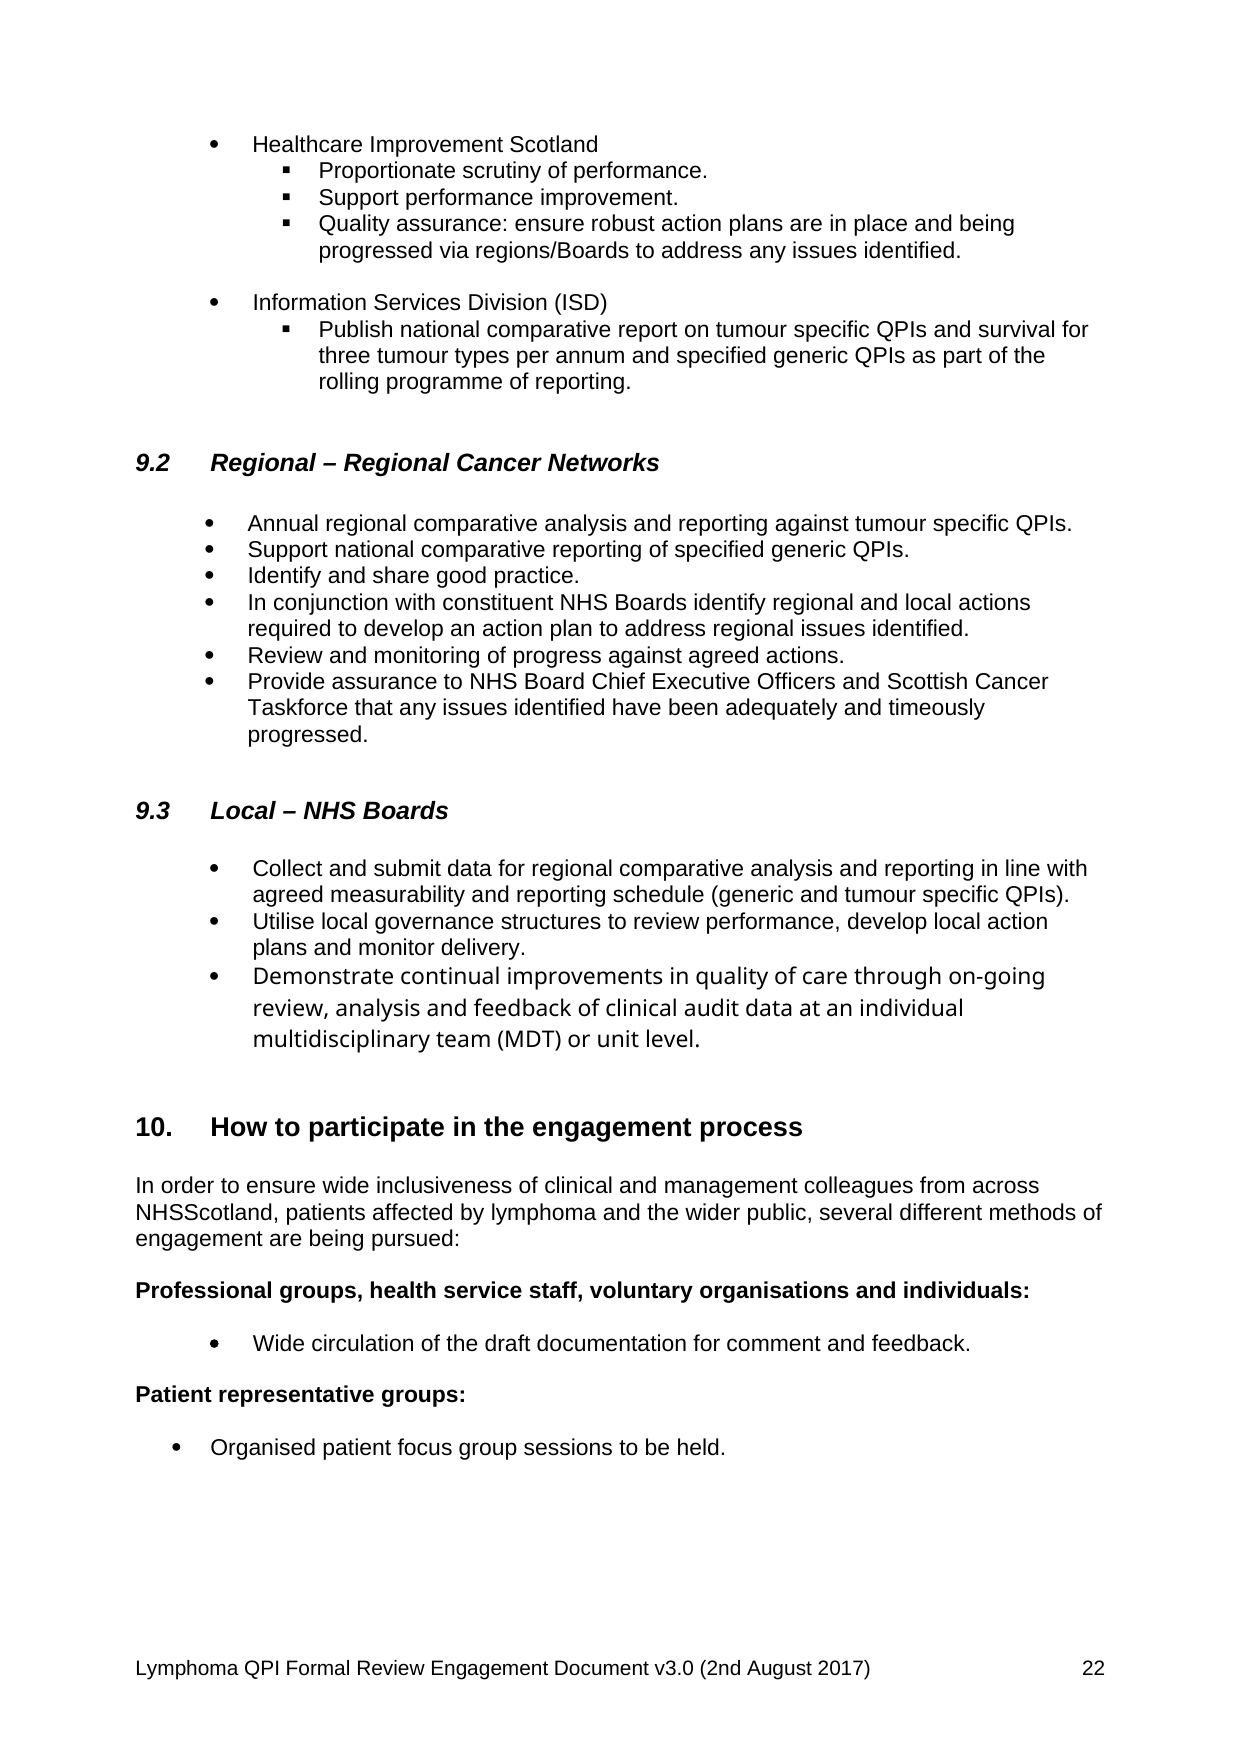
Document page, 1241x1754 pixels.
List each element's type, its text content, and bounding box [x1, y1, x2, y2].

subtitle 10. How to participate in the engagement process [135, 1111, 1105, 1142]
list In conjunction with constituent NHS Boards identify regional and local actions required to develop an action plan to address regional issues identified. [205, 589, 1105, 642]
list Information Services Division (ISD) [210, 289, 1105, 316]
list Identify and share good practice. [205, 562, 1105, 589]
list Provide assurance to NHS Board Chief Executive Officers and Scottish Cancer Taskforce that any issues identified have been adequately and timeously progressed. [205, 668, 1105, 747]
list Quality assurance: ensure robust action plans are in place and being progressed via regions/Boards to address any issues identified. [281, 210, 1105, 263]
list Support performance improvement. [281, 184, 1105, 210]
subtitle 9.2 Regional – Regional Cancer Networks [135, 448, 1105, 477]
list Proportionate scrutiny of performance. [281, 157, 1105, 184]
list Review and monitoring of progress against agreed actions. [205, 642, 1105, 668]
text Professional groups, health service staff, voluntary organisations and individuals: [135, 1277, 1105, 1304]
subtitle 9.3 Local – NHS Boards [135, 796, 1105, 825]
list Wide circulation of the draft documentation for comment and feedback. [210, 1330, 1105, 1357]
list Collect and submit data for regional comparative analysis and reporting in line with agreed measurability and reporting schedule (generic and tumour specific QPIs). [210, 855, 1105, 908]
list Annual regional comparative analysis and reporting against tumour specific QPIs. [205, 510, 1105, 536]
list Organised patient focus group sessions to be held. [172, 1434, 1105, 1460]
list Support national comparative reporting of specified generic QPIs. [205, 536, 1105, 562]
list Demonstrate continual improvements in quality of care through on-going review, analysis and feedback of clinical audit data at an individual multidisciplinary team (MDT) or unit level. [210, 960, 1105, 1054]
text Patient representative groups: [135, 1381, 1105, 1408]
list Utilise local governance structures to review performance, develop local action plans and monitor delivery. [210, 908, 1105, 960]
text In order to ensure wide inclusiveness of clinical and management colleagues from across NHSScotland, patients affected by lymphoma and the wider public, several different methods of engagement are being pursued: [135, 1172, 1105, 1251]
list Publish national comparative report on tumour specific QPIs and survival for three tumour types per annum and specified generic QPIs as part of the rolling programme of reporting. [281, 316, 1105, 395]
list Healthcare Improvement Scotland [210, 131, 1105, 157]
